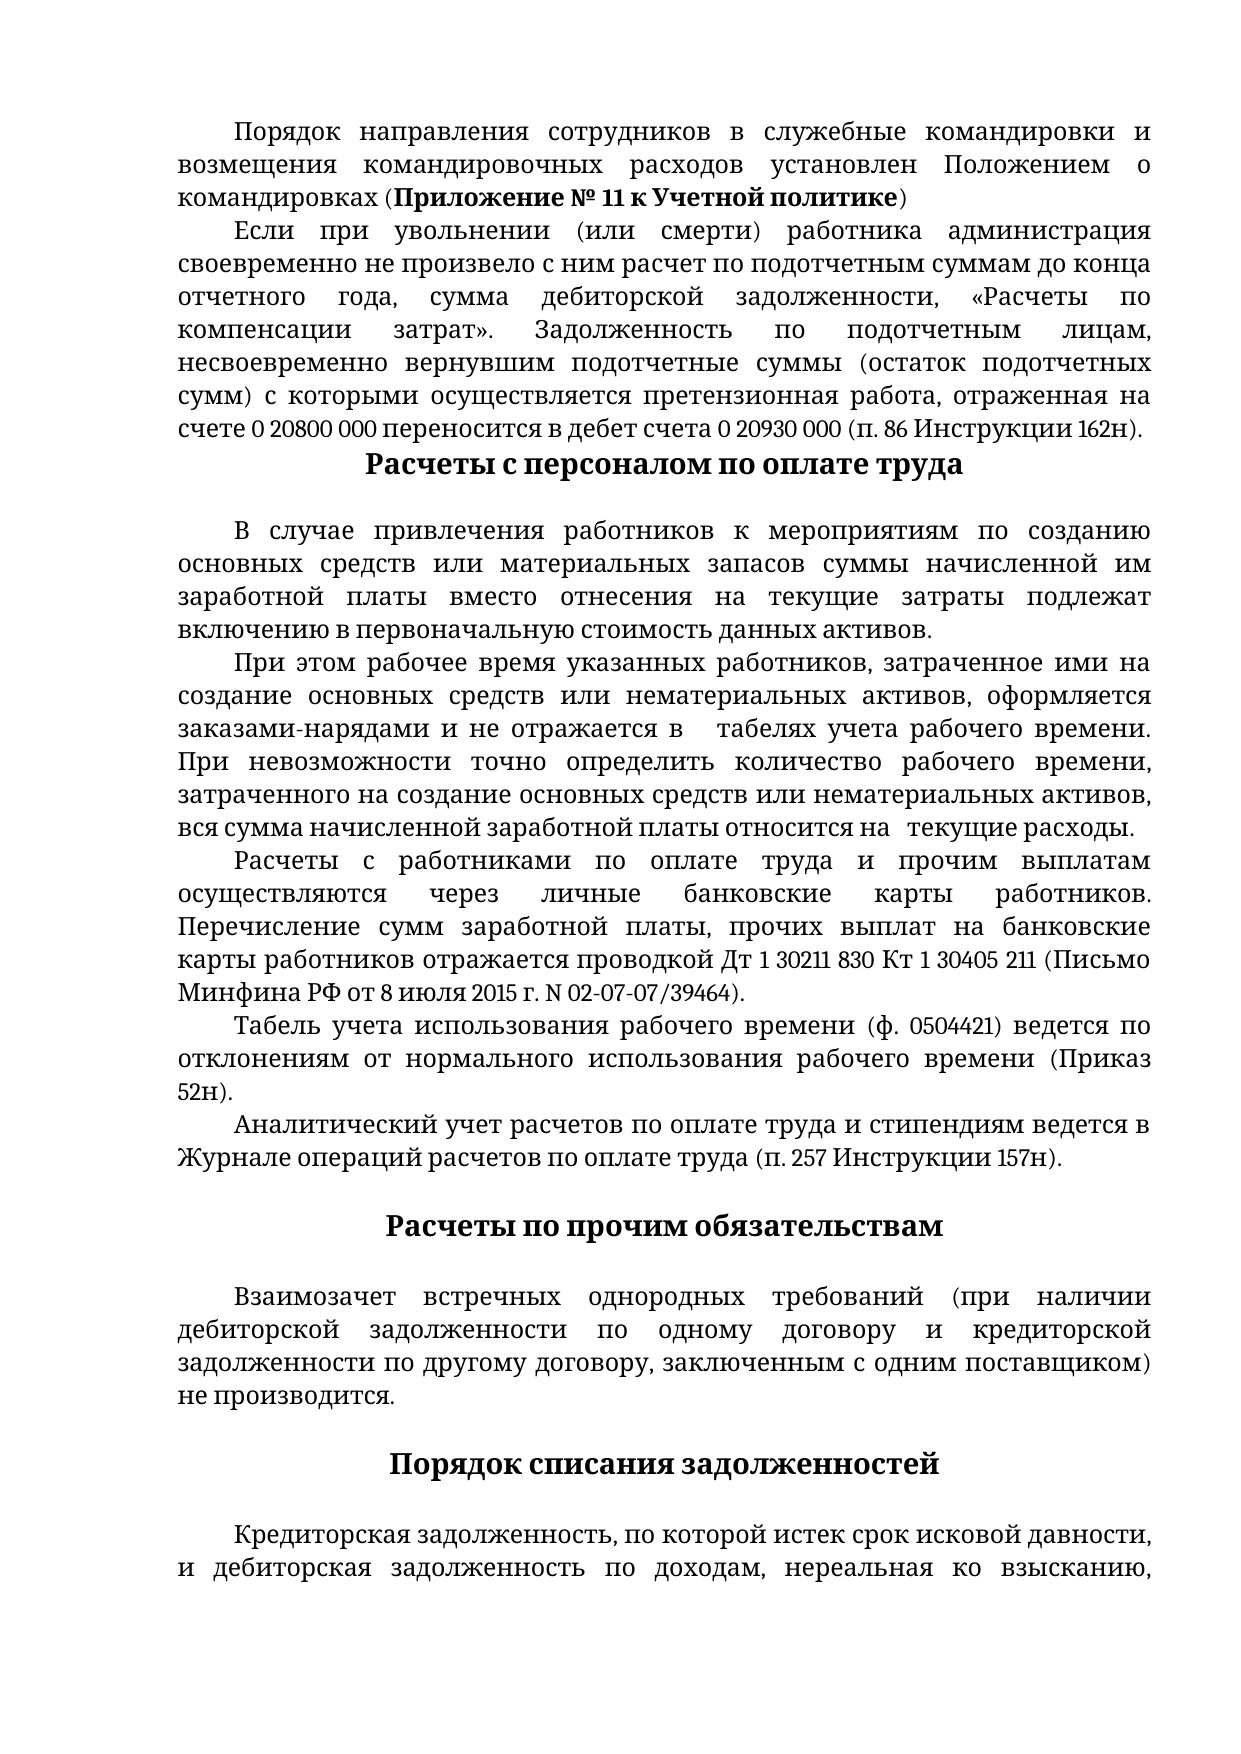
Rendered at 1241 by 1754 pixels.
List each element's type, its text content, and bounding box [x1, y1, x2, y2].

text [177, 1521, 1152, 1583]
text Порядок направления сотрудников в служебные командировки и возмещения командировочных расходов установлен Положением о командировках (Приложение № 11 к Учетной политике) [177, 118, 1152, 213]
text При этом рабочее время указанных работников, затраченное ими на создание основных средств или нематериальных активов, оформляется заказами-нарядами и не отражается в табелях учета рабочего времени. При невозможности точно определить количество рабочего времени, затраченного на создание основных средств или нематериальных активов, вся сумма начисленной заработной платы относится на текущие расходы. [177, 649, 1152, 843]
text В случае привлечения работников к мероприятиям по созданию основных средств или материальных запасов суммы начисленной им заработной платы вместо отнесения на текущие затраты подлежат включению в первоначальную стоимость данных активов. [177, 517, 1152, 645]
text Табель учета использования рабочего времени (ф. 0504421) ведется по отклонениям от нормального использования рабочего времени (Приказ 52н). [177, 1012, 1152, 1107]
text Если при увольнении (или смерти) работника администрация своевременно не произвело с ним расчет по подотчетным суммам до конца отчетного года, сумма дебиторской задолженности, «Расчеты по компенсации затрат». Задолженность по подотчетным лицам, несвоевременно вернувшим подотчетные суммы (остаток подотчетных сумм) с которыми осуществляется претензионная работа, отраженная на счете 0 20800 000 переносится в дебет счета 0 20930 000 (п. 86 Инструкции 162н). [177, 217, 1152, 444]
text Взаимозачет встречных однородных требований (при наличии дебиторской задолженности по одному договору и кредиторской задолженности по другому договору, заключенным с одним поставщиком) не производится. [177, 1283, 1152, 1411]
subtitle Порядок списания задолженностей [177, 1448, 1152, 1482]
text Аналитический учет расчетов по оплате труда и стипендиям ведется в Журнале операций расчетов по оплате труда (п. 257 Инструкции 157н). [177, 1111, 1152, 1173]
subtitle Расчеты по прочим обязательствам [177, 1210, 1152, 1244]
subtitle Расчеты с персоналом по оплате труда [177, 448, 1152, 482]
text Расчеты с работниками по оплате труда и прочим выплатам осуществляются через личные банковские карты работников. Перечисление сумм заработной платы, прочих выплат на банковские карты работников отражается проводкой Дт 1 30211 830 Кт 1 30405 211 (Письмо Минфина РФ от 8 июля 2015 г. N 02-07-07/39464). [177, 847, 1152, 1008]
